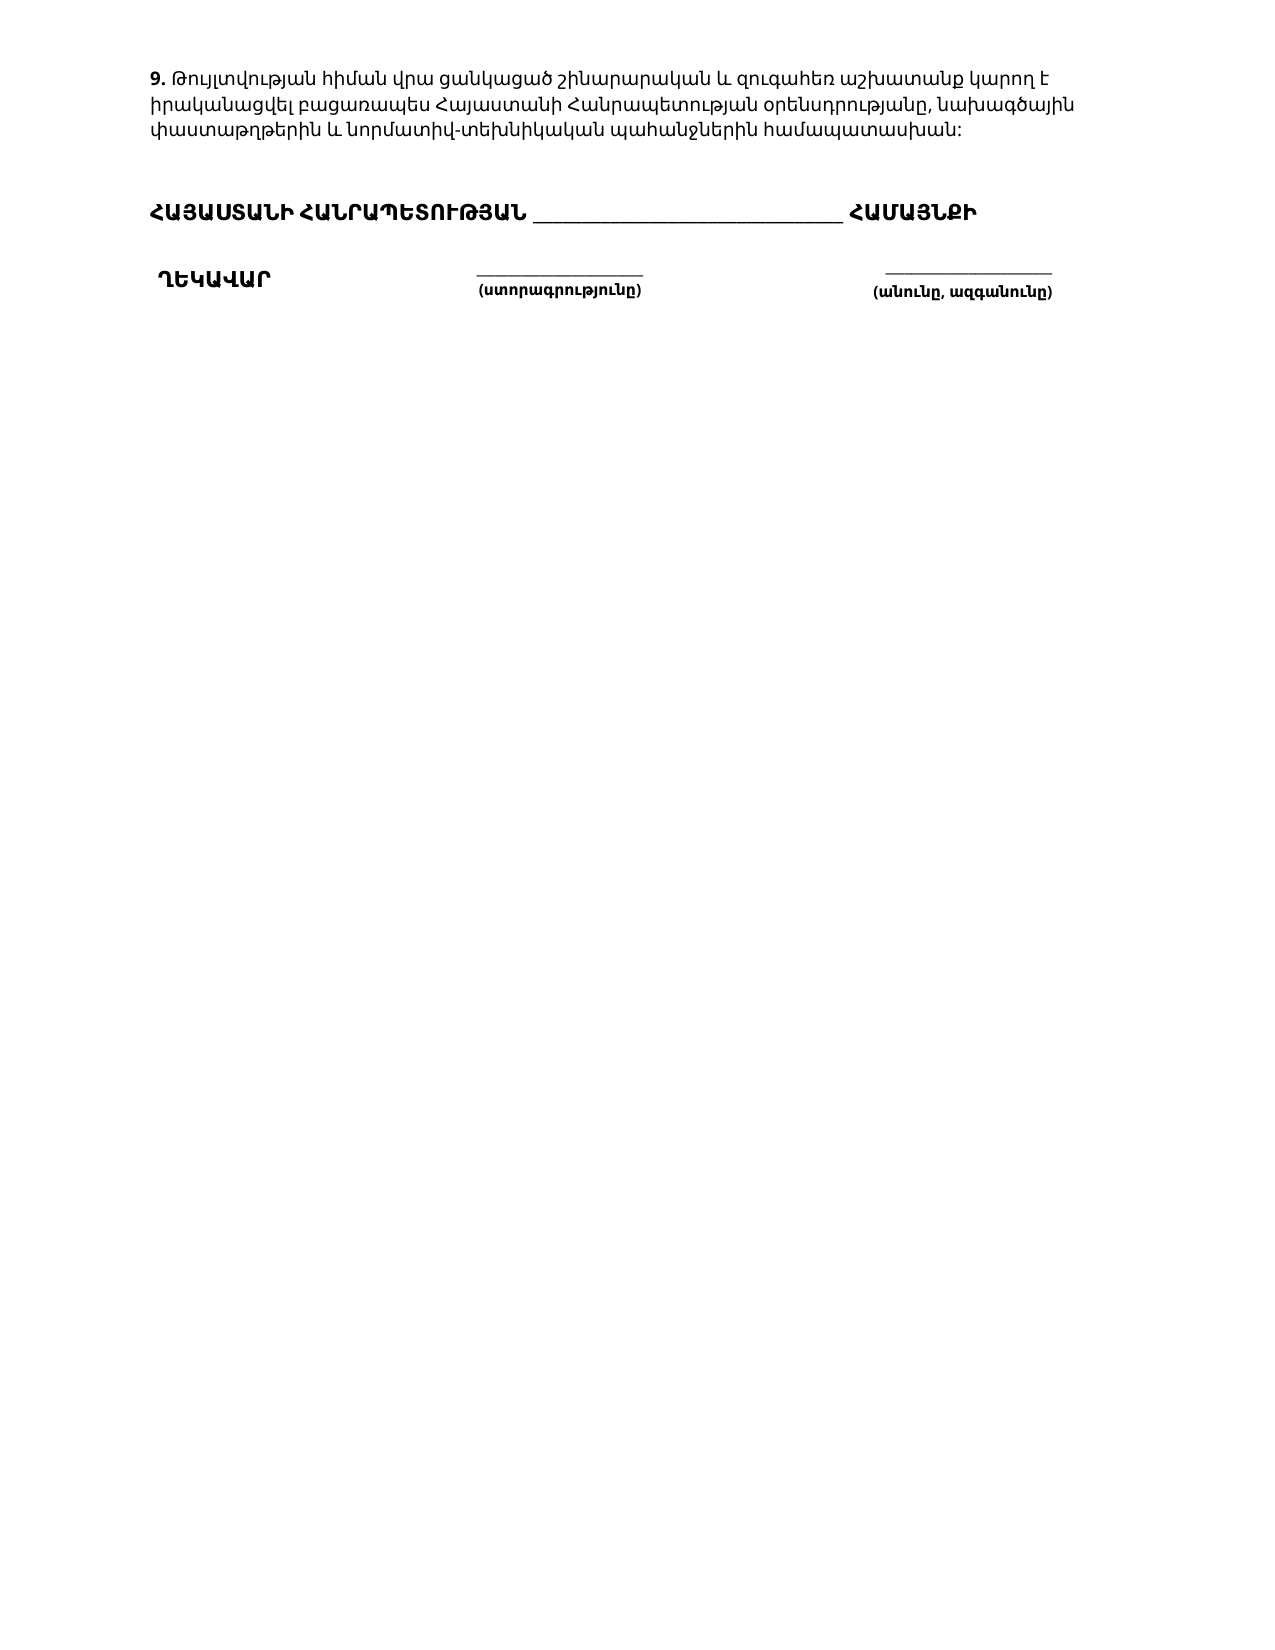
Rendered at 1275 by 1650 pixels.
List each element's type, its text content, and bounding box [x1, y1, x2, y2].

table_header __________________________ (ստորագրությունը) [355, 256, 764, 302]
table_header __________________________ (անունը, ազգանունը) [764, 256, 1173, 302]
table_header ՂԵԿԱՎԱՐ [158, 256, 355, 302]
text 9. Թույլտվության հիման վրա ցանկացած շինարարական և զուգահեռ աշխատանք կարող է իրականացվել բացառապես Հայաստանի Հանրապետության օրենսդրությանը, նախագծային փաստաթղթերին և նորմատիվ-տեխնիկական պահանջներին համապատասխան: [150, 66, 1181, 142]
text ՀԱՅԱՍՏԱՆԻ ՀԱՆՐԱՊԵՏՈՒԹՅԱՆ ________________________________ ՀԱՄԱՅՆՔԻ [150, 197, 1181, 226]
